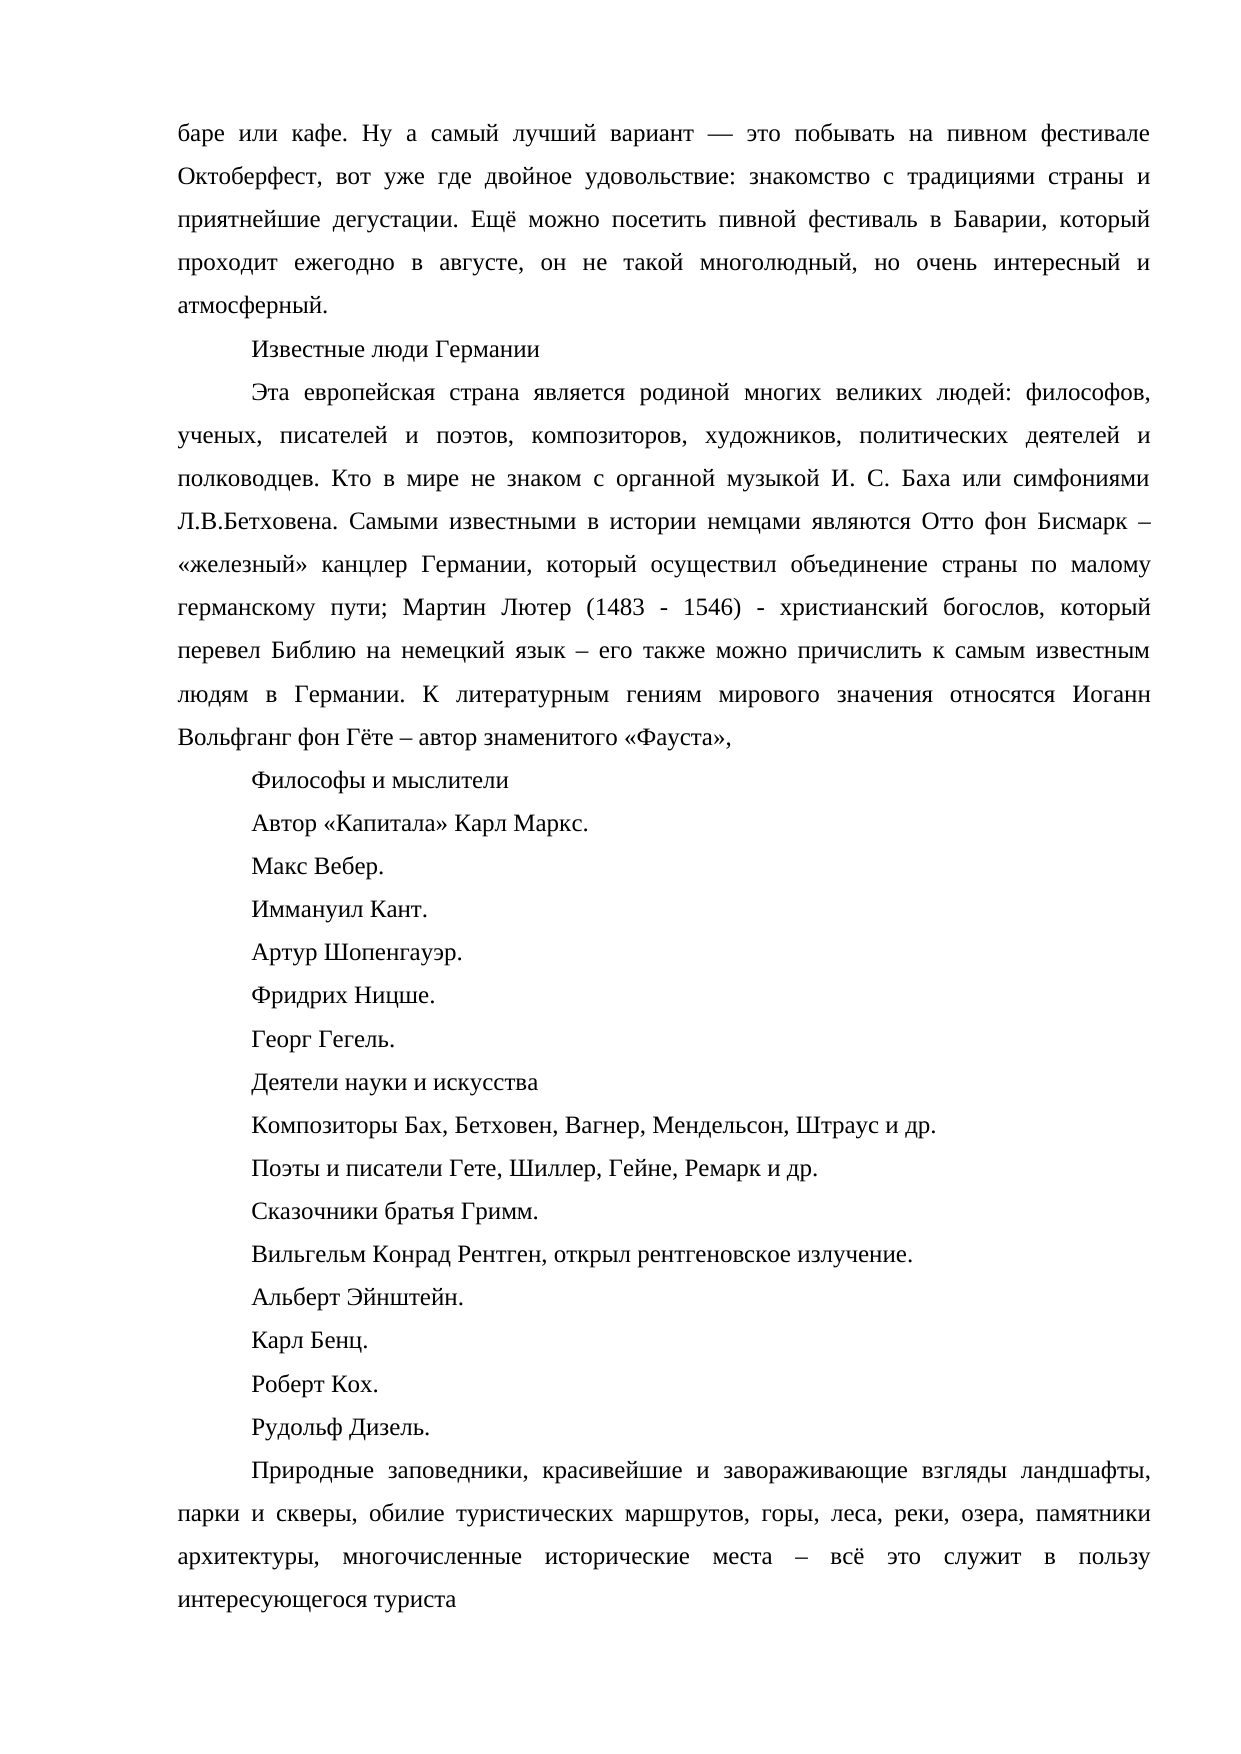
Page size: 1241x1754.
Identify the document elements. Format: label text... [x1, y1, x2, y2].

text Фридрих Ницше. [177, 981, 1152, 1009]
text Карл Бенц. [177, 1326, 1152, 1354]
text Философы и мыслители [177, 765, 1152, 794]
text Артур Шопенгауэр. [177, 937, 1152, 966]
text Эта европейская страна является родиной многих великих людей: философов, ученых, писателей и поэтов, композиторов, художников, политических деятелей и полководцев. Кто в мире не знаком с органной музыкой И. С. Баха или симфониями Л.В.Бетховена. Самыми известными в истории немцами являются Отто фон Бисмарк – «железный» канцлер Германии, который осуществил объединение страны по малому германскому пути; Мартин Лютер (1483 - 1546) - христианский богослов, который перевел Библию на немецкий язык – его также можно причислить к самым известным людям в Германии. К литературным гениям мирового значения относятся Иоганн Вольфганг фон Гёте – автор знаменитого «Фауста», [177, 377, 1152, 751]
text Поэты и писатели Гете, Шиллер, Гейне, Ремарк и др. [177, 1153, 1152, 1182]
text Вильгельм Конрад Рентген, открыл рентгеновское излучение. [177, 1239, 1152, 1268]
text Макс Вебер. [177, 851, 1152, 880]
text Георг Гегель. [177, 1024, 1152, 1052]
text Известные люди Германии [177, 334, 1152, 362]
text Автор «Капитала» Карл Маркс. [177, 808, 1152, 837]
text Деятели науки и искусства [177, 1067, 1152, 1096]
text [177, 118, 1152, 319]
text Композиторы Бах, Бетховен, Вагнер, Мендельсон, Штраус и др. [177, 1110, 1152, 1139]
text Альберт Эйнштейн. [177, 1282, 1152, 1311]
text Сказочники братья Гримм. [177, 1196, 1152, 1225]
text Природные заповедники, красивейшие и завораживающие взгляды ландшафты, парки и скверы, обилие туристических маршрутов, горы, леса, реки, озера, памятники архитектуры, многочисленные исторические места – всё это служит в пользу интересующегося туриста [177, 1455, 1152, 1613]
text Иммануил Кант. [177, 894, 1152, 923]
text Рудольф Дизель. [177, 1412, 1152, 1441]
text Роберт Кох. [177, 1369, 1152, 1397]
